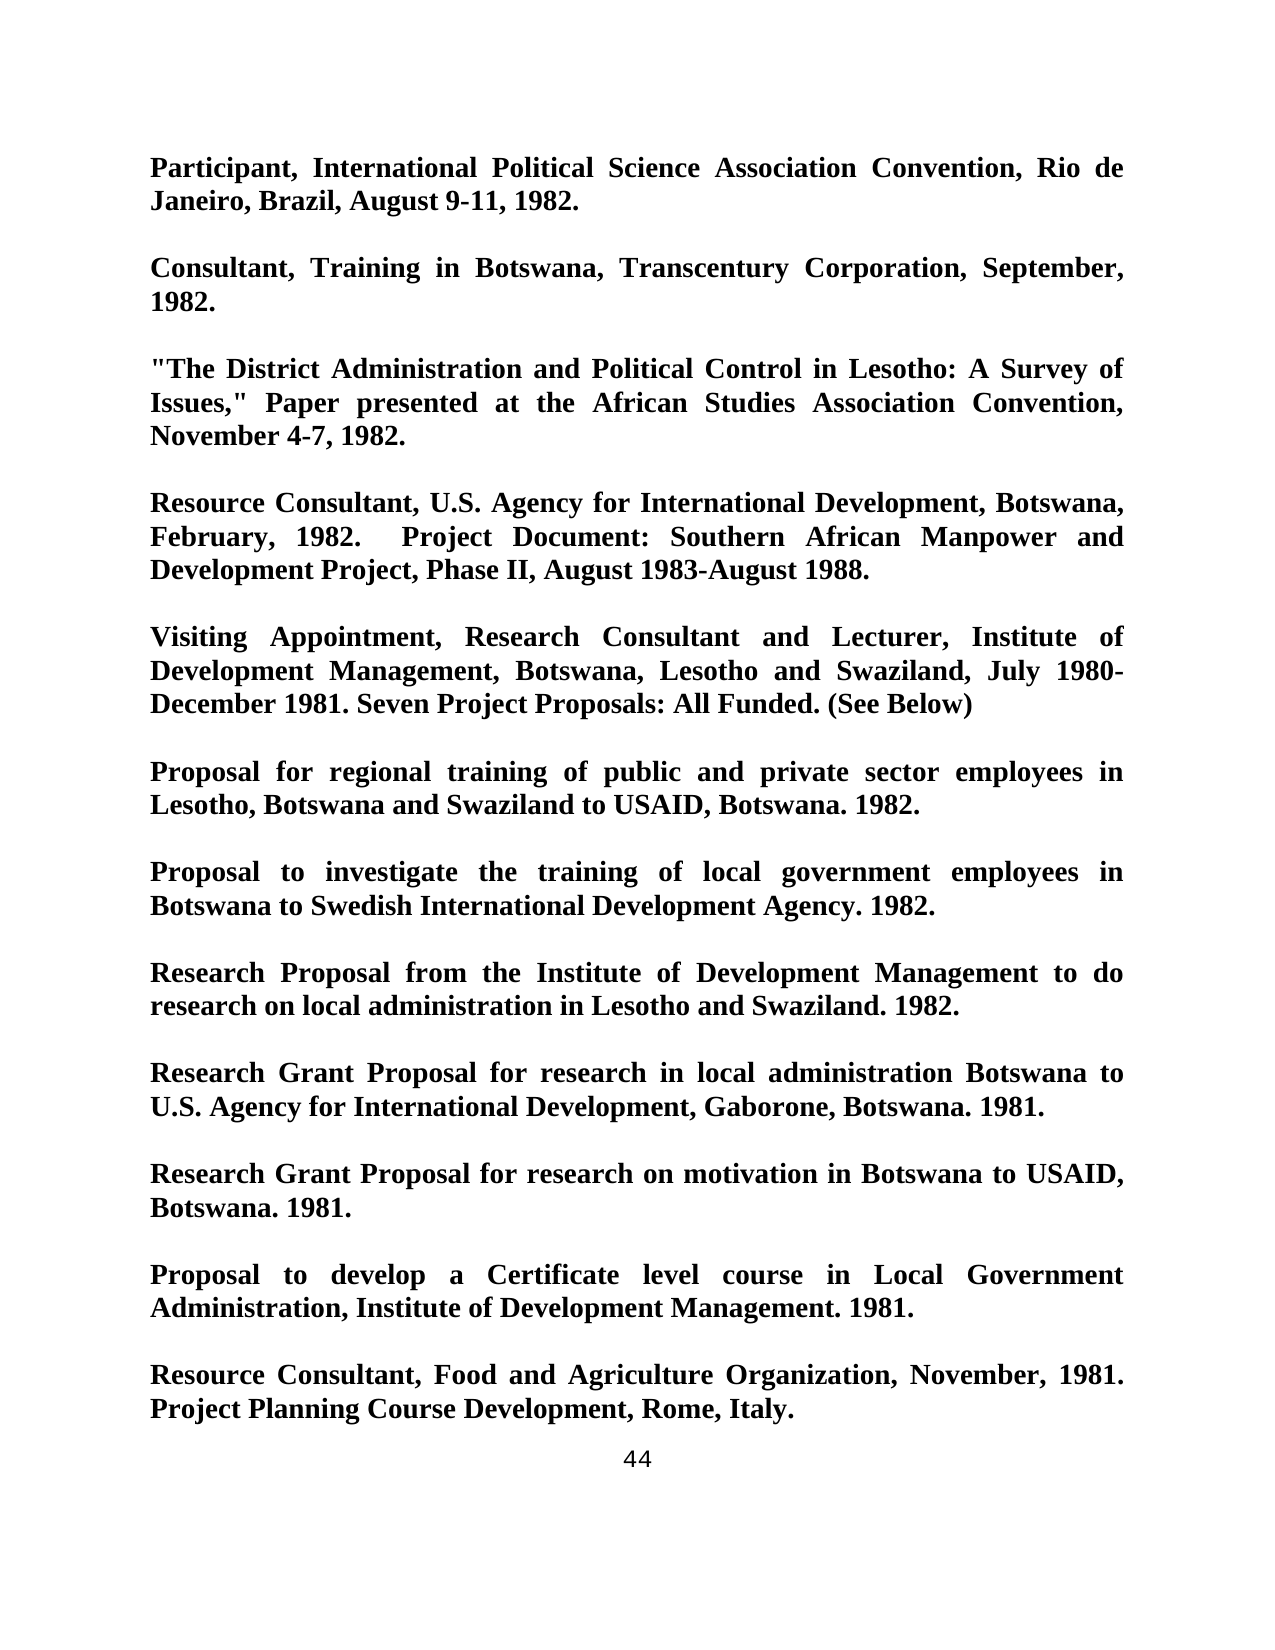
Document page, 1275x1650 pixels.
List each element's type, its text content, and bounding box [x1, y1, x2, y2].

text Research Grant Proposal for research in local administration Botswana to U.S. Agency for International Development, Gaborone, Botswana. 1981. [150, 1056, 1125, 1123]
text Research Grant Proposal for research on motivation in Botswana to USAID, Botswana. 1981. [150, 1156, 1125, 1223]
text Resource Consultant, U.S. Agency for International Development, Botswana, February, 1982. Project Document: Southern African Manpower and Development Project, Phase II, August 1983-August 1988. [150, 485, 1125, 586]
text Participant, International Political Science Association Convention, Rio de Janeiro, Brazil, August 9-11, 1982. [150, 150, 1125, 217]
text Visiting Appointment, Research Consultant and Lecturer, Institute of Development Management, Botswana, Lesotho and Swaziland, July 1980-December 1981. Seven Project Proposals: All Funded. (See Below) [150, 619, 1125, 720]
text Proposal to develop a Certificate level course in Local Government Administration, Institute of Development Management. 1981. [150, 1257, 1125, 1324]
text "The District Administration and Political Control in Lesotho: A Survey of Issues," Paper presented at the African Studies Association Convention, November 4-7, 1982. [150, 351, 1125, 452]
text Resource Consultant, Food and Agriculture Organization, November, 1981. Project Planning Course Development, Rome, Italy. [150, 1357, 1125, 1424]
text Proposal to investigate the training of local government employees in Botswana to Swedish International Development Agency. 1982. [150, 854, 1125, 921]
text Research Proposal from the Institute of Development Management to do research on local administration in Lesotho and Swaziland. 1982. [150, 955, 1125, 1022]
text Proposal for regional training of public and private sector employees in Lesotho, Botswana and Swaziland to USAID, Botswana. 1982. [150, 754, 1125, 821]
text Consultant, Training in Botswana, Transcentury Corporation, September, 1982. [150, 251, 1125, 318]
